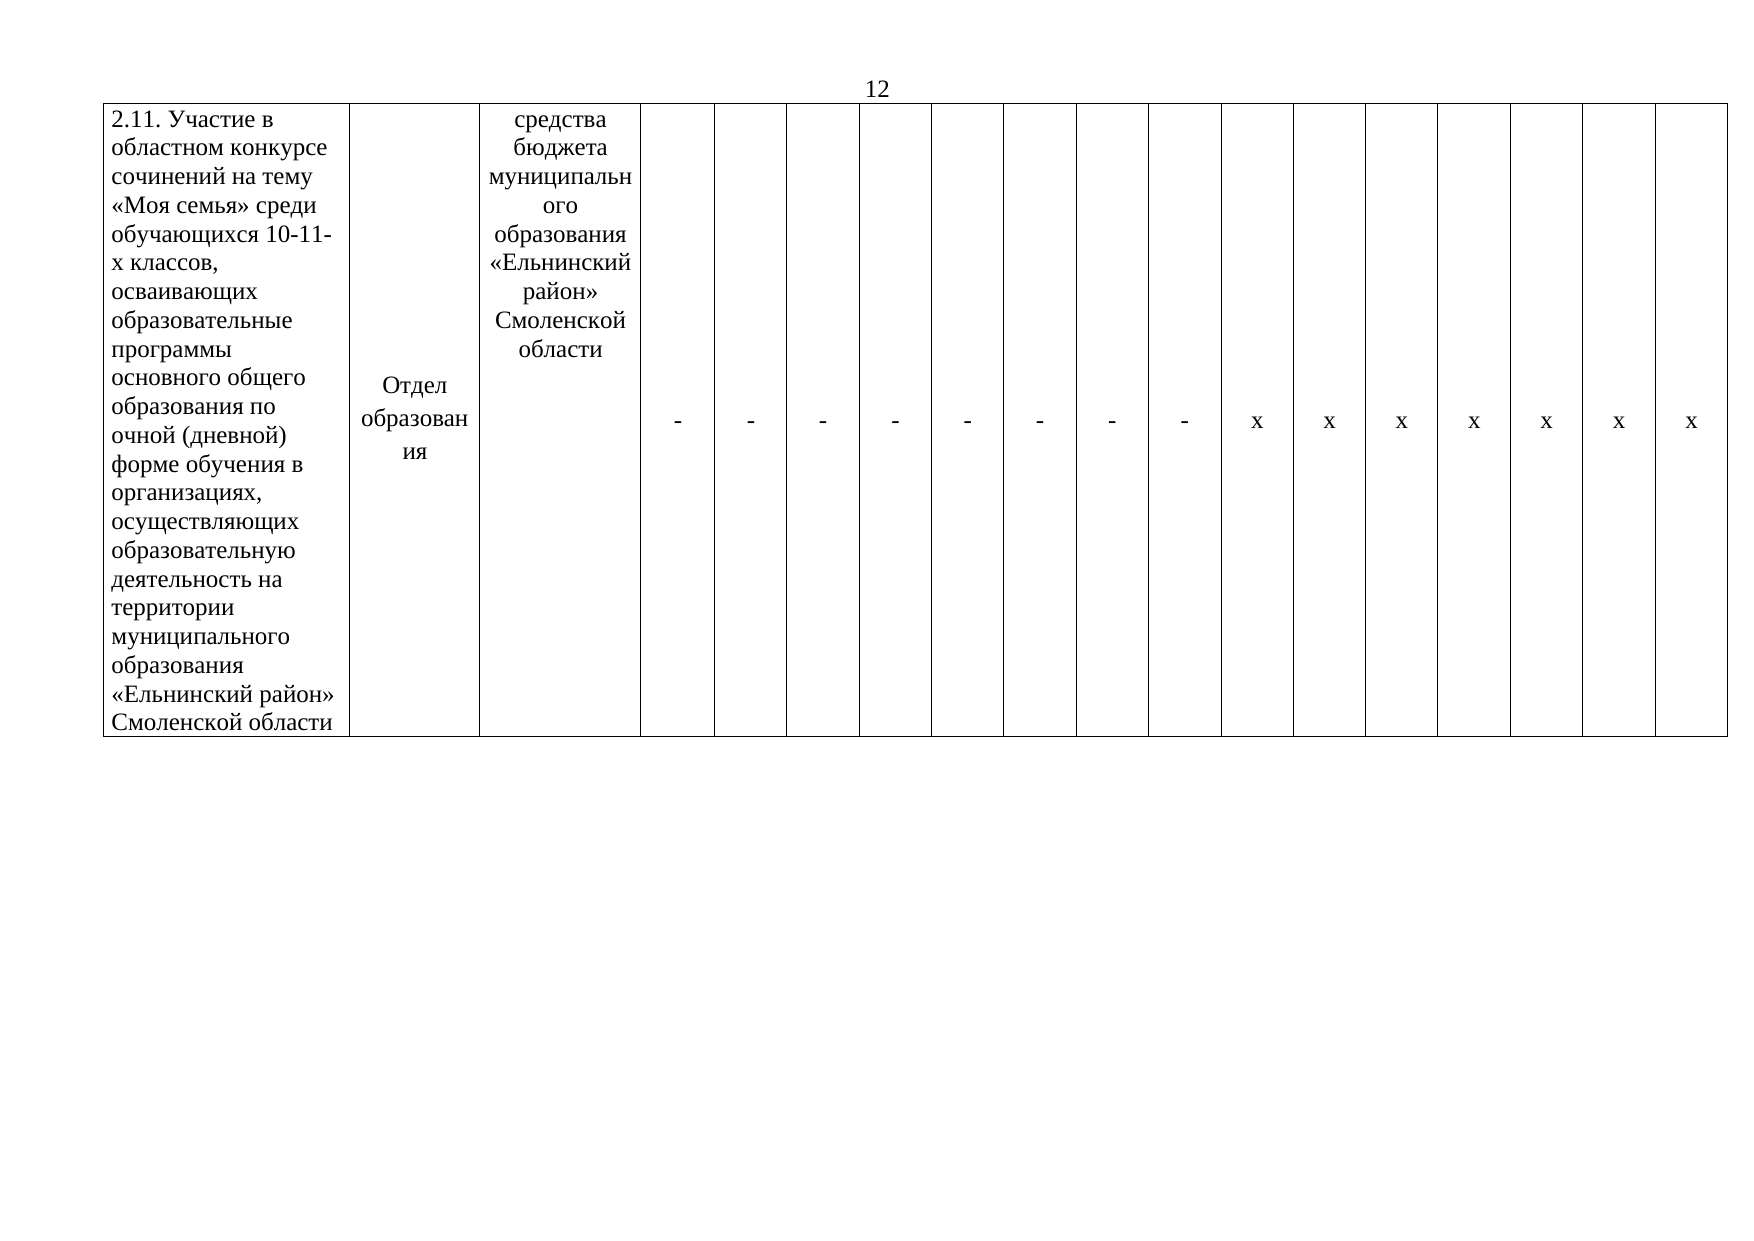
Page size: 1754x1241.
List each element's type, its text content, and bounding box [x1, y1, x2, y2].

table_cell х [1511, 104, 1582, 736]
table_cell 2.11. Участие в областном конкурсе сочинений на тему «Моя семья» среди обучающихся 10-11-х классов, осваивающих образовательные программы основного общего образования по очной (дневной) форме обучения в организациях, осуществляющих образовательную деятельность на территории муниципального образования «Ельнинский район» Смоленской области [104, 104, 349, 736]
table_cell - [860, 104, 931, 736]
table_cell - [715, 104, 786, 736]
table_cell - [787, 104, 859, 736]
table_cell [480, 104, 640, 736]
table_cell - [1077, 104, 1148, 736]
table_cell х [1438, 104, 1510, 736]
table_cell - [932, 104, 1003, 736]
table_cell Отдел образования [350, 104, 479, 736]
table_cell х [1583, 104, 1655, 736]
table_cell х [1222, 104, 1293, 736]
table_cell - [1149, 104, 1221, 736]
table_cell х [1294, 104, 1365, 736]
table_cell х [1656, 104, 1727, 736]
table_cell - [1004, 104, 1076, 736]
table_cell х [1366, 104, 1437, 736]
table_cell - [641, 104, 714, 736]
